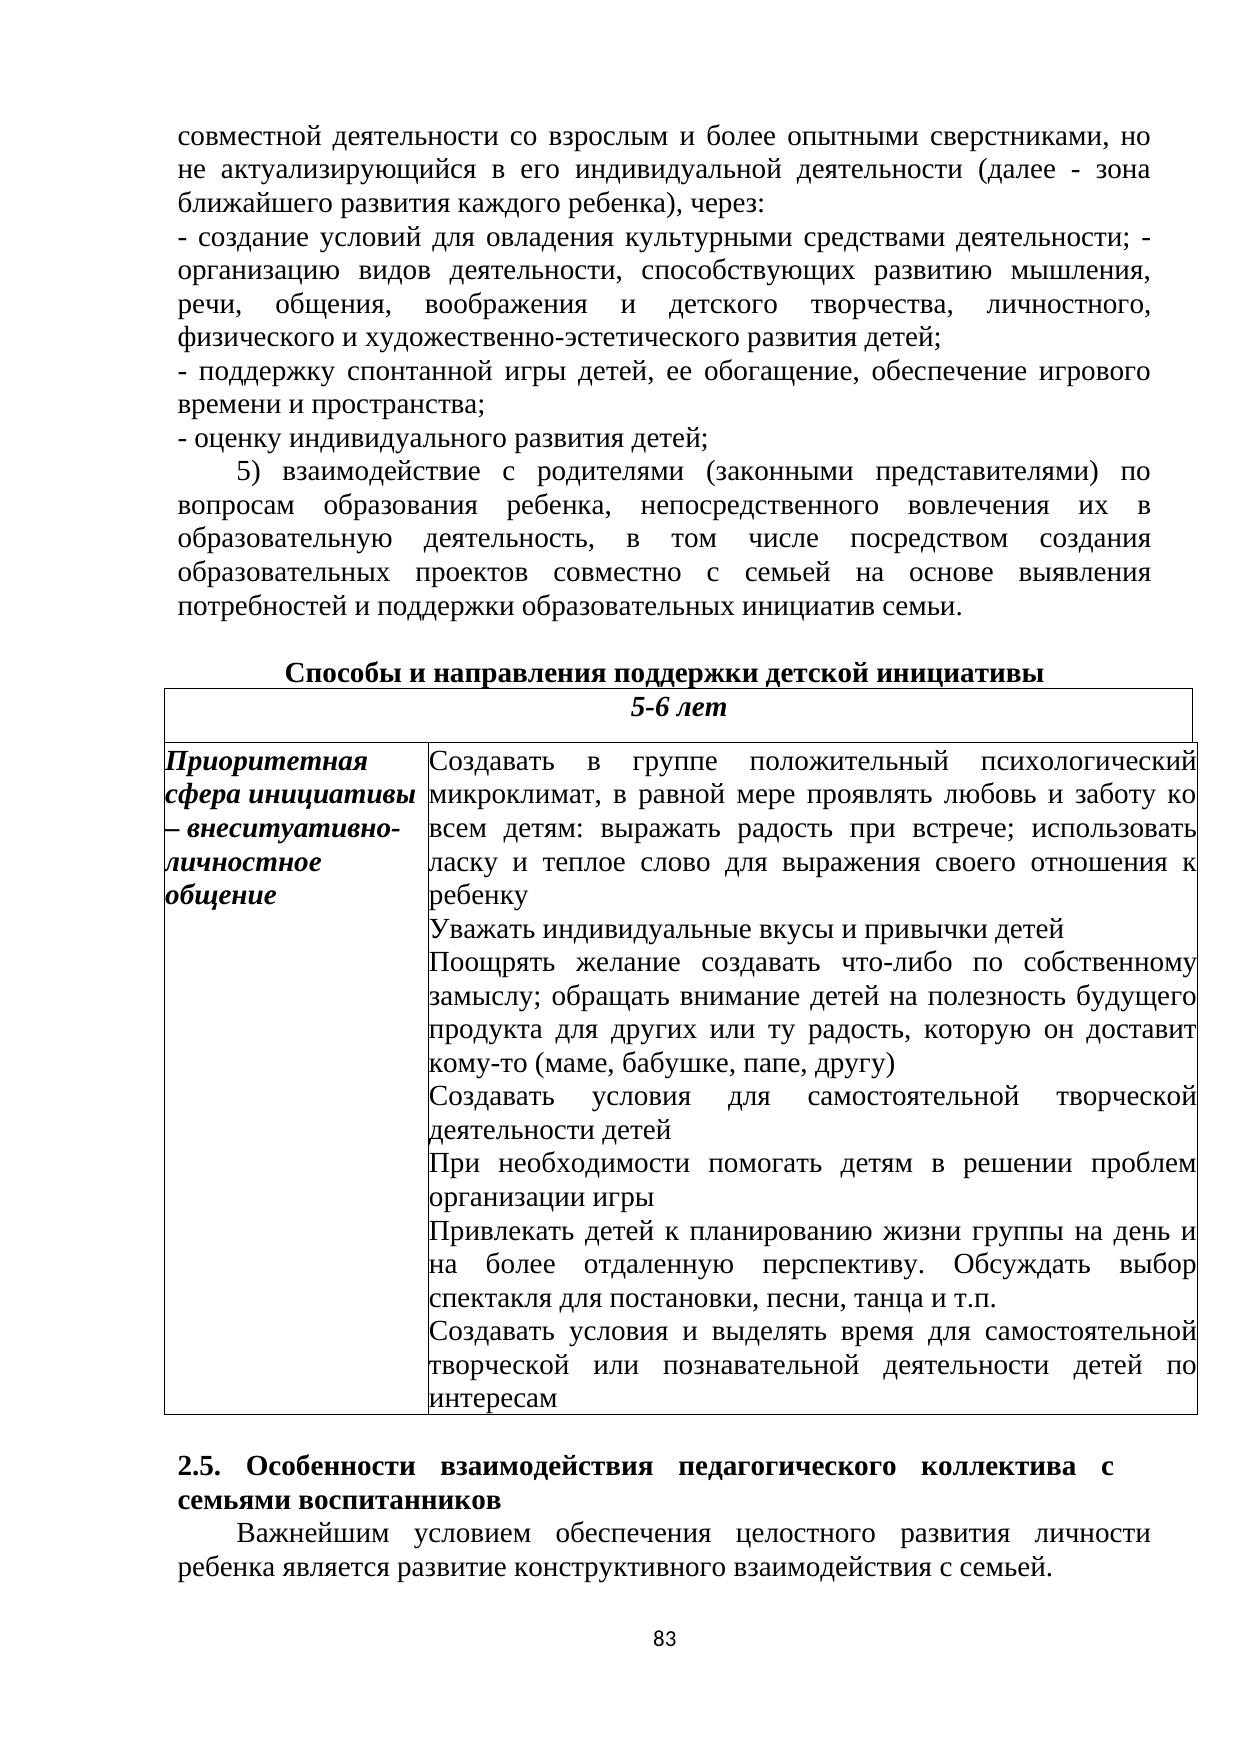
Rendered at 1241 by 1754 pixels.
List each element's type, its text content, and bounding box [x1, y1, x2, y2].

text - оценку индивидуального развития детей; [177, 420, 1152, 453]
text - поддержку спонтанной игры детей, ее обогащение, обеспечение игрового времени и пространства; [177, 353, 1152, 420]
table_cell Приоритетная сфера инициативы – внеситуативно-личностное общение [165, 743, 428, 1414]
text Важнейшим условием обеспечения целостного развития личности ребенка является развитие конструктивного взаимодействия с семьей. [177, 1516, 1152, 1583]
text 2.5. Особенности взаимодействия педагогического коллектива с семьями воспитанников [177, 1448, 1115, 1516]
text - создание условий для овладения культурными средствами деятельности; -организацию видов деятельности, способствующих развитию мышления, речи, общения, воображения и детского творчества, личностного, физического и художественно-эстетического развития детей; [177, 219, 1152, 353]
table_cell Создавать в группе положительный психологический микроклимат, в равной мере проявлять любовь и заботу ко всем детям: выражать радость при встрече; использовать ласку и теплое слово для выражения своего отношения к ребенку Уважать индивидуальные вкусы и привычки детей Поощрять желание создавать что-либо по собственному замыслу; обращать внимание детей на полезность будущего продукта для других или ту радость, которую он доставит кому-то (маме, бабушке, папе, другу) Создавать условия для самостоятельной творческой деятельности детей При необходимости помогать детям в решении проблем организации игры Привлекать детей к планированию жизни группы на день и на более отдаленную перспективу. Обсуждать выбор спектакля для постановки, песни, танца и т.п. Создавать условия и выделять время для самостоятельной творческой или познавательной деятельности детей по интересам [429, 743, 1197, 1414]
table_header 5-6 лет [165, 689, 1192, 742]
text Способы и направления поддержки детской инициативы [177, 655, 1152, 688]
text 5) взаимодействие с родителями (законными представителями) по вопросам образования ребенка, непосредственного вовлечения их в образовательную деятельность, в том числе посредством создания образовательных проектов совместно с семьей на основе выявления потребностей и поддержки образовательных инициатив семьи. [177, 453, 1152, 621]
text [177, 118, 1152, 219]
